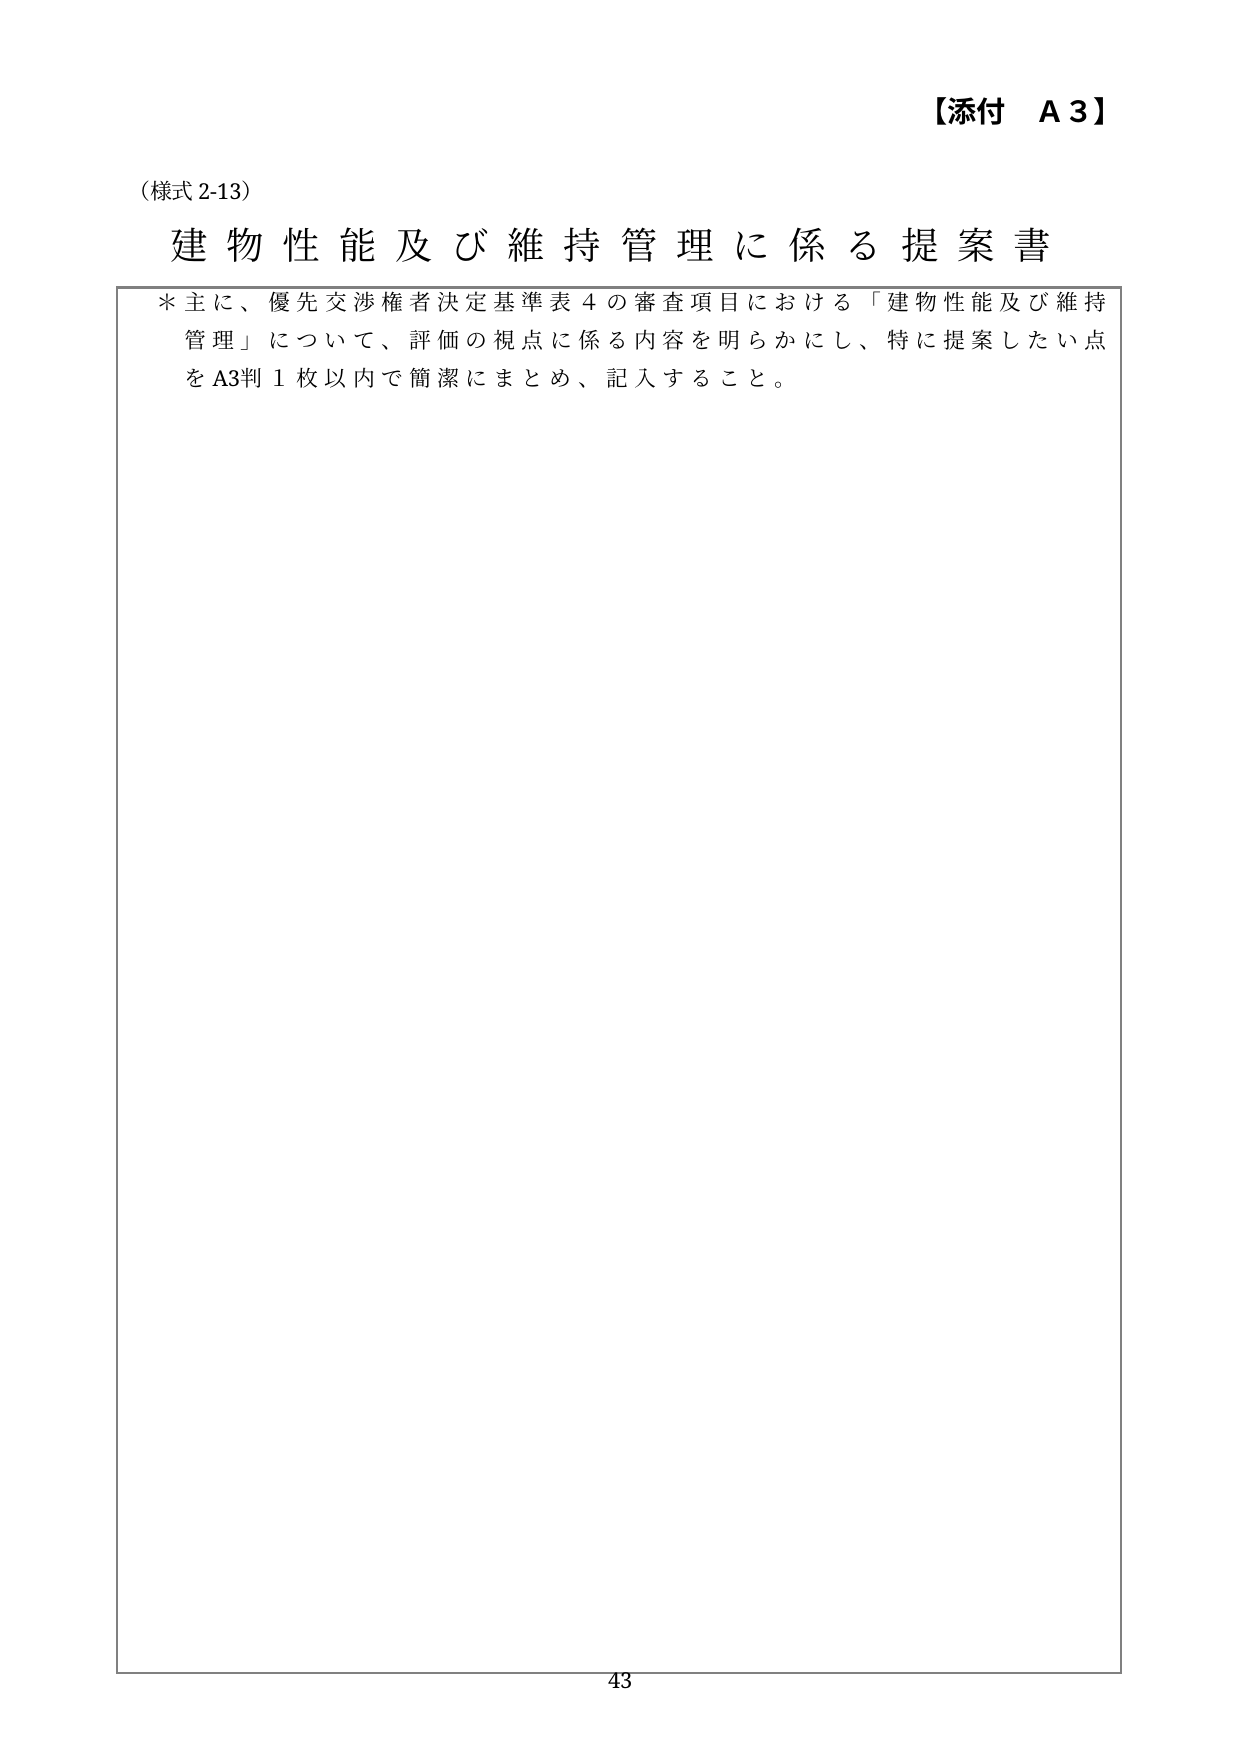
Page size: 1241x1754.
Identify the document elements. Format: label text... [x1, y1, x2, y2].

text ＊主に、優先交渉権者決定基準表４の審査項目における「建物性能及び維持管理」について、評価の視点に係る内容を明らかにし、特に提案したい点をA3判１枚以内で簡潔にまとめ、記入すること。 [153, 282, 1112, 396]
text （様式2-13） [128, 174, 1112, 205]
text 建物性能及び維持管理に係る提案書 [128, 205, 1112, 282]
